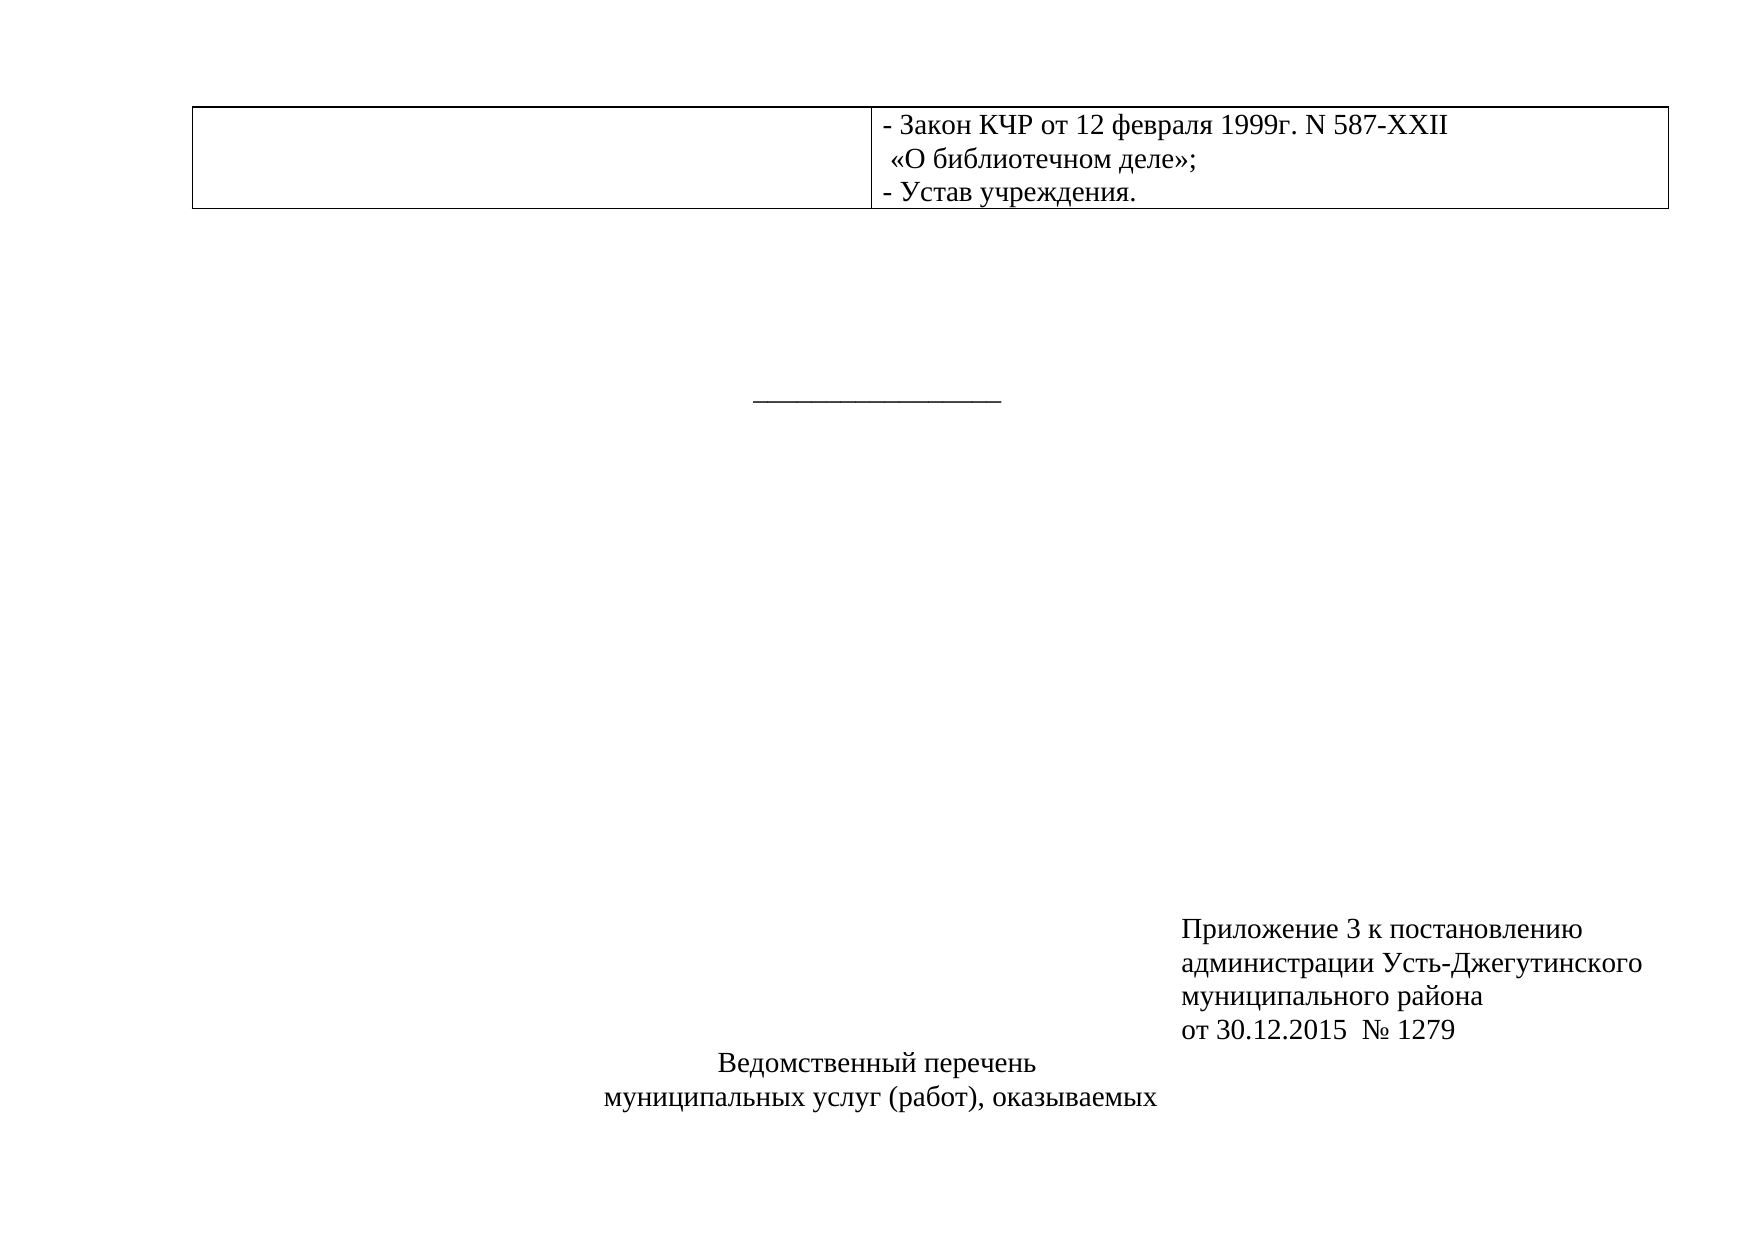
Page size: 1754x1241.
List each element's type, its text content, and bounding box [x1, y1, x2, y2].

text _________________ [59, 372, 1695, 406]
text Ведомственный перечень [59, 1045, 1695, 1079]
text муниципального района [1181, 978, 1695, 1012]
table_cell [193, 108, 871, 208]
text Приложение 3 к постановлению [1181, 911, 1695, 945]
text администрации Усть-Джегутинского [1181, 945, 1695, 978]
text муниципальных услуг (работ), оказываемых [59, 1079, 1695, 1112]
text от 30.12.2015 № 1279 [1181, 1012, 1695, 1045]
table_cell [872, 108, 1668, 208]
